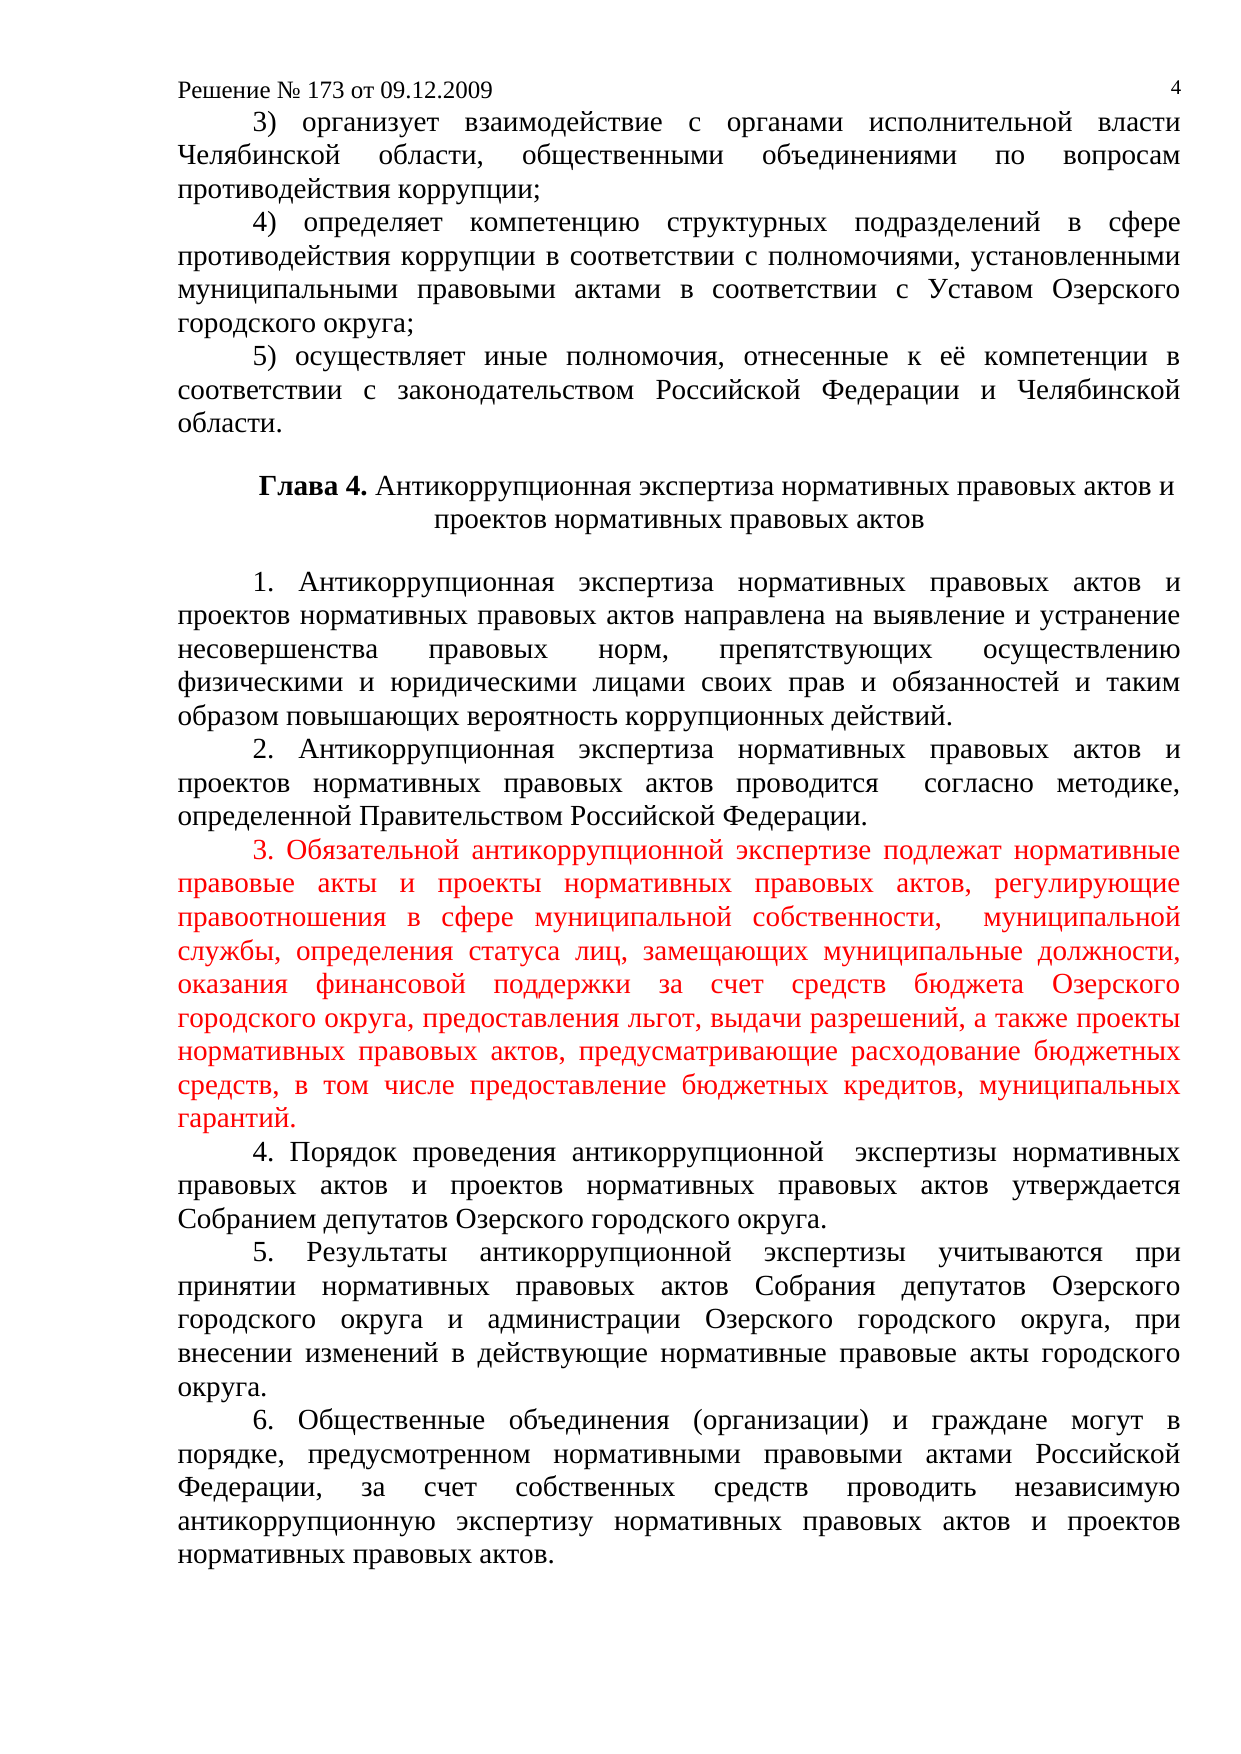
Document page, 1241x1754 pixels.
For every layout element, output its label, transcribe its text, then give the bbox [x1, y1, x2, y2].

text Глава 4. Антикоррупционная экспертиза нормативных правовых актов и проектов нормативных правовых актов [177, 468, 1181, 535]
text 4) определяет компетенцию структурных подразделений в сфере противодействия коррупции в соответствии с полномочиями, установленными муниципальными правовыми актами в соответствии с Уставом Озерского городского округа; [177, 204, 1181, 338]
text 3) организует взаимодействие с органами исполнительной власти Челябинской области, общественными объединениями по вопросам противодействия коррупции; [177, 104, 1181, 204]
text 1. Антикоррупционная экспертиза нормативных правовых актов и проектов нормативных правовых актов направлена на выявление и устранение несовершенства правовых норм, препятствующих осуществлению физическими и юридическими лицами своих прав и обязанностей и таким образом повышающих вероятность коррупционных действий. [177, 564, 1181, 731]
text 4. Порядок проведения антикоррупционной экспертизы нормативных правовых актов и проектов нормативных правовых актов утверждается Собранием депутатов Озерского городского округа. [177, 1134, 1181, 1234]
text 5. Результаты антикоррупционной экспертизы учитываются при принятии нормативных правовых актов Собрания депутатов Озерского городского округа и администрации Озерского городского округа, при внесении изменений в действующие нормативные правовые акты городского округа. [177, 1234, 1181, 1402]
text 2. Антикоррупционная экспертиза нормативных правовых актов и проектов нормативных правовых актов проводится согласно методике, определенной Правительством Российской Федерации. [177, 731, 1181, 832]
text 3. Обязательной антикоррупционной экспертизе подлежат нормативные правовые акты и проекты нормативных правовых актов, регулирующие правоотношения в сфере муниципальной собственности, муниципальной службы, определения статуса лиц, замещающих муниципальные должности, оказания финансовой поддержки за счет средств бюджета Озерского городского округа, предоставления льгот, выдачи разрешений, а также проекты нормативных правовых актов, предусматривающие расходование бюджетных средств, в том числе предоставление бюджетных кредитов, муниципальных гарантий. [177, 832, 1181, 1134]
text 6. Общественные объединения (организации) и граждане могут в порядке, предусмотренном нормативными правовыми актами Российской Федерации, за счет собственных средств проводить независимую антикоррупционную экспертизу нормативных правовых актов и проектов нормативных правовых актов. [177, 1402, 1181, 1570]
text 5) осуществляет иные полномочия, отнесенные к её компетенции в соответствии с законодательством Российской Федерации и Челябинской области. [177, 338, 1181, 439]
